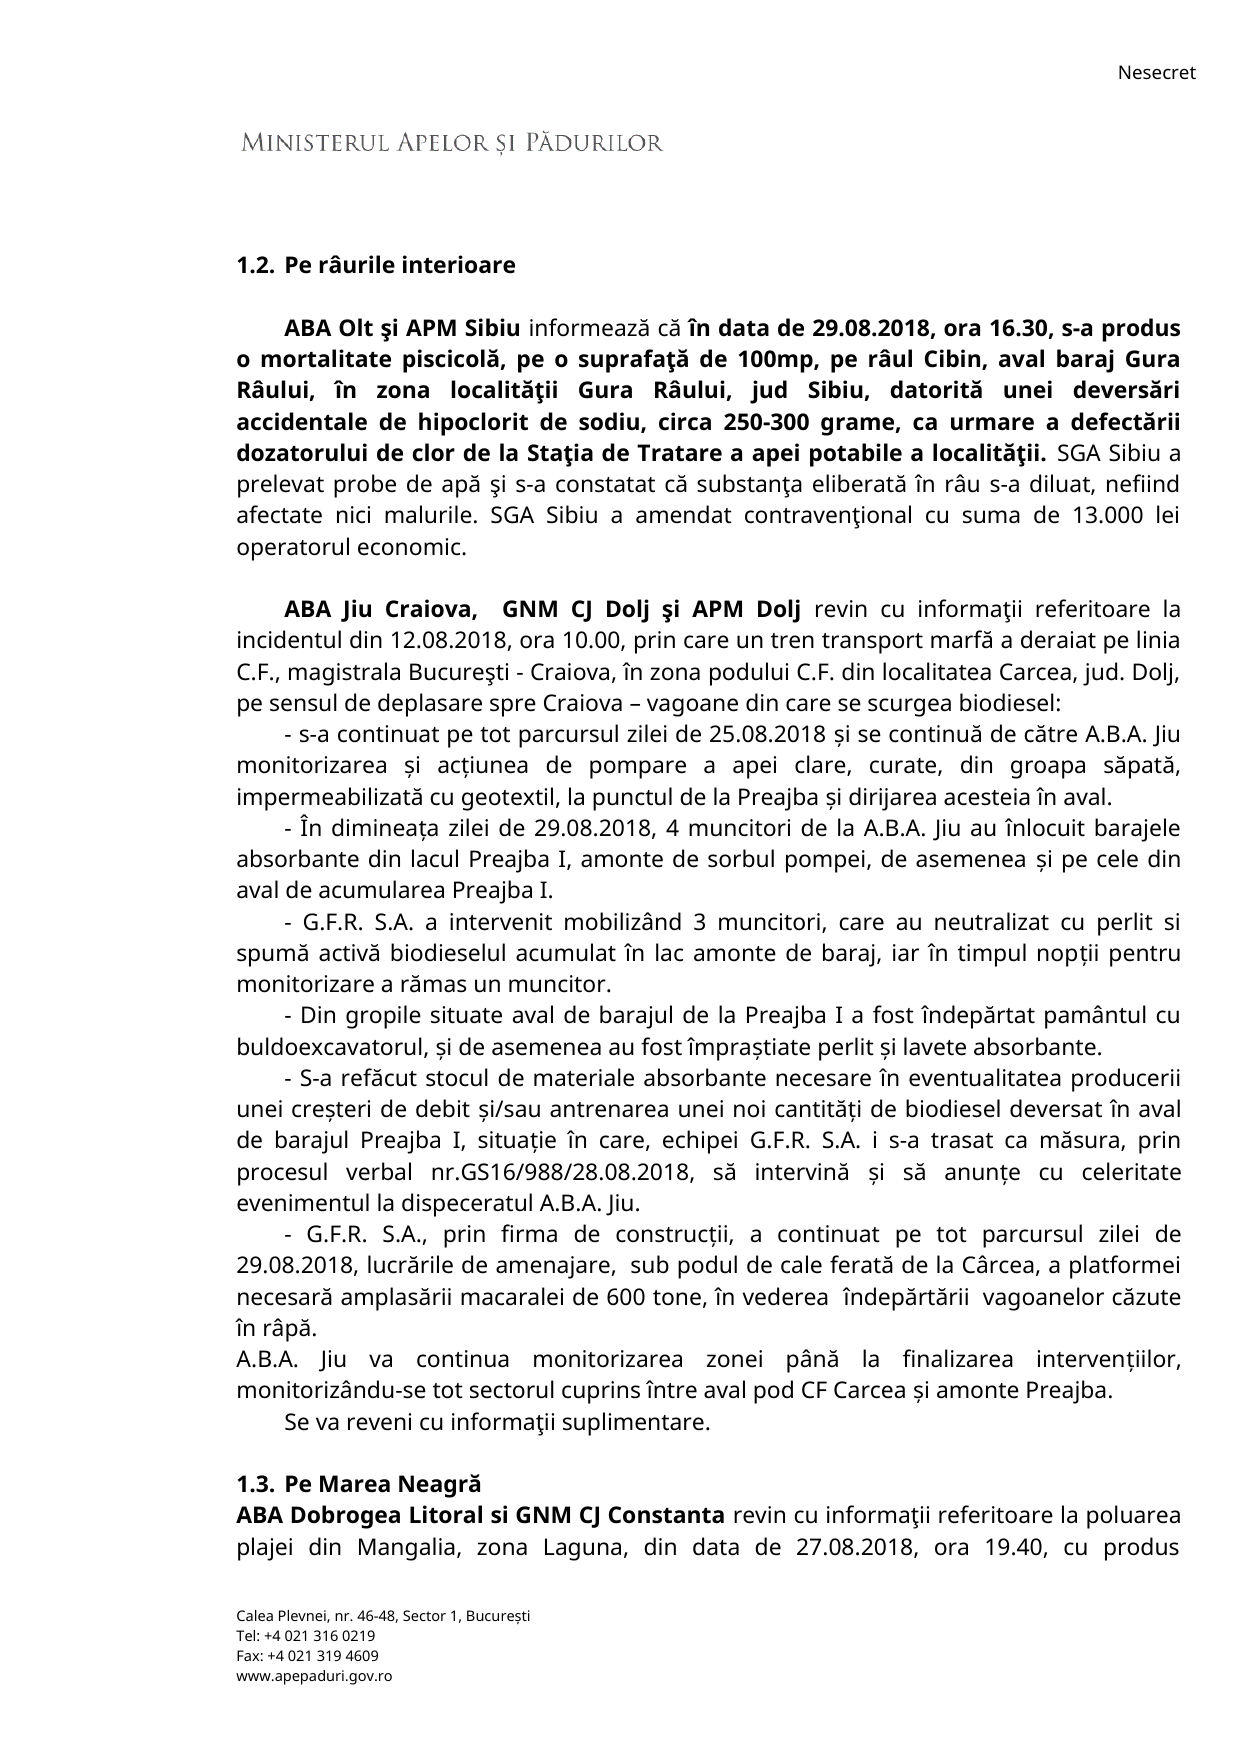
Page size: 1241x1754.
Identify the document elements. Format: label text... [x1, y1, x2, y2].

text Se va reveni cu informaţii suplimentare. [236, 1406, 1182, 1437]
text ABA Jiu Craiova, GNM CJ Dolj şi APM Dolj revin cu informaţii referitoare la incidentul din 12.08.2018, ora 10.00, prin care un tren transport marfă a deraiat pe linia C.F., magistrala Bucureşti - Craiova, în zona podului C.F. din localitatea Carcea, jud. Dolj, pe sensul de deplasare spre Craiova – vagoane din care se scurgea biodiesel: [236, 593, 1182, 718]
text - S-a refăcut stocul de materiale absorbante necesare în eventualitatea producerii unei creşteri de debit şi/sau antrenarea unei noi cantităţi de biodiesel deversat în aval de barajul Preajba I, situaţie în care, echipei G.F.R. S.A. i s-a trasat ca măsura, prin procesul verbal nr.GS16/988/28.08.2018, să intervină şi să anunţe cu celeritate evenimentul la dispeceratul A.B.A. Jiu. [236, 1062, 1182, 1218]
text 1.3. Pe Marea Neagră [236, 1468, 1182, 1499]
text - G.F.R. S.A. a intervenit mobilizând 3 muncitori, care au neutralizat cu perlit si spumă activă biodieselul acumulat în lac amonte de baraj, iar în timpul nopţii pentru monitorizare a rămas un muncitor. [236, 906, 1182, 999]
text ABA Olt şi APM Sibiu informează că în data de 29.08.2018, ora 16.30, s-a produs o mortalitate piscicolă, pe o suprafaţă de 100mp, pe râul Cibin, aval baraj Gura Râului, în zona localităţii Gura Râului, jud Sibiu, datorită unei deversări accidentale de hipoclorit de sodiu, circa 250-300 grame, ca urmare a defectării dozatorului de clor de la Staţia de Tratare a apei potabile a localităţii. SGA Sibiu a prelevat probe de apă şi s-a constatat că substanţa eliberată în râu s-a diluat, nefiind afectate nici malurile. SGA Sibiu a amendat contravenţional cu suma de 13.000 lei operatorul economic. [236, 312, 1182, 562]
text - s-a continuat pe tot parcursul zilei de 25.08.2018 şi se continuă de către A.B.A. Jiu monitorizarea şi acţiunea de pompare a apei clare, curate, din groapa săpată, impermeabilizată cu geotextil, la punctul de la Preajba şi dirijarea acesteia în aval. [236, 718, 1182, 812]
text - G.F.R. S.A., prin firma de construcţii, a continuat pe tot parcursul zilei de 29.08.2018, lucrările de amenajare, sub podul de cale ferată de la Cârcea, a platformei necesară amplasării macaralei de 600 tone, în vederea îndepărtării vagoanelor căzute în râpă. [236, 1218, 1182, 1343]
text - Din gropile situate aval de barajul de la Preajba I a fost îndepărtat pamântul cu buldoexcavatorul, şi de asemenea au fost împraştiate perlit şi lavete absorbante. [236, 999, 1182, 1062]
text - În dimineaţa zilei de 29.08.2018, 4 muncitori de la A.B.A. Jiu au înlocuit barajele absorbante din lacul Preajba I, amonte de sorbul pompei, de asemenea şi pe cele din aval de acumularea Preajba I. [236, 812, 1182, 906]
text A.B.A. Jiu va continua monitorizarea zonei până la finalizarea intervenţiilor, monitorizându-se tot sectorul cuprins între aval pod CF Carcea şi amonte Preajba. [236, 1343, 1182, 1406]
picture [236, 84, 668, 202]
text 1.2. Pe râurile interioare [236, 249, 1182, 281]
